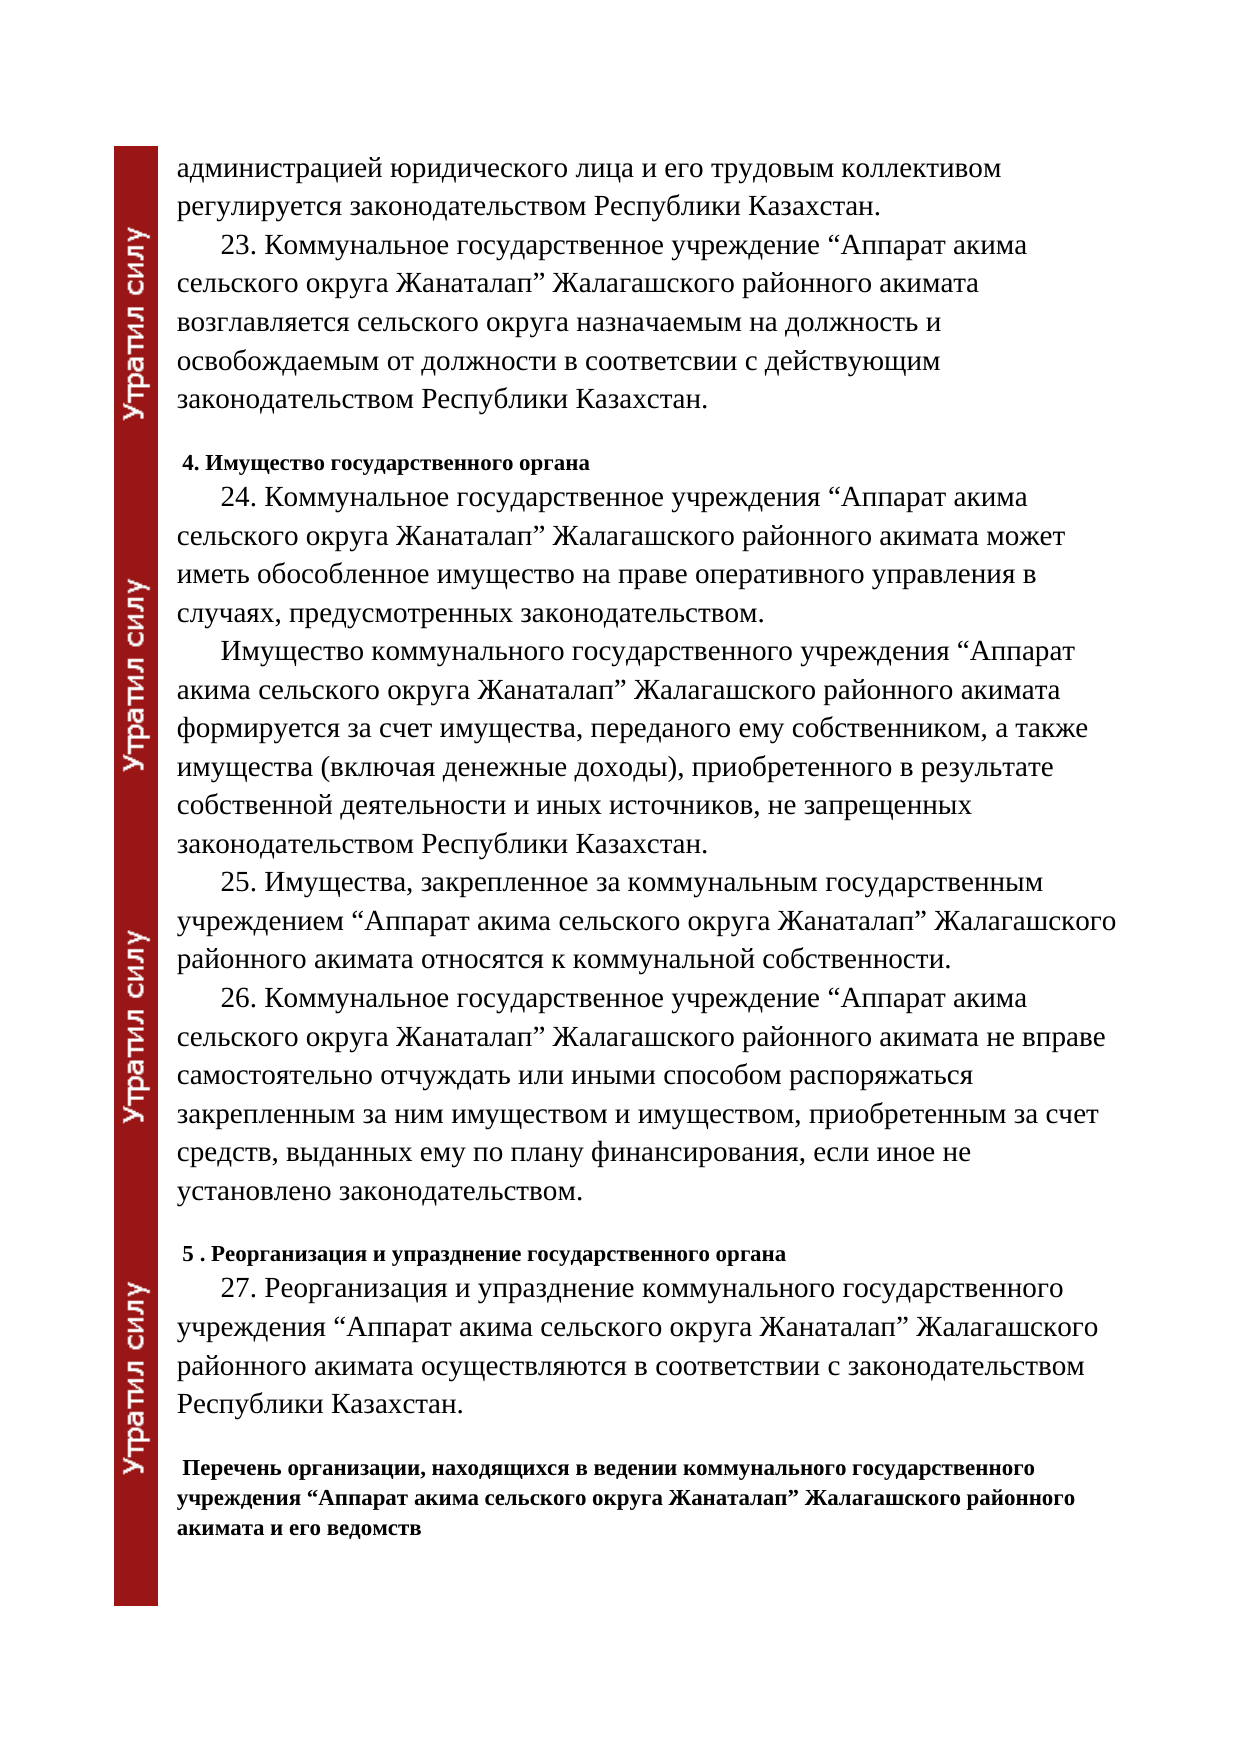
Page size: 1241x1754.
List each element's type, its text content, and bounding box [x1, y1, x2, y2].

picture [114, 1267, 158, 1271]
picture [114, 445, 158, 449]
text 4. Имущество государственного органа [112, 449, 1128, 475]
picture [114, 1450, 158, 1454]
picture [114, 146, 158, 150]
picture [114, 1541, 158, 1606]
text 27. Реорганизация и упразднение коммунального государственного учреждения “Аппарат акима сельского округа Жанаталап” Жалагашского районного акимата осуществляются в соответствии с законодательством Республики Казахстан. [112, 1271, 1128, 1450]
text 24. Коммунальное государственное учреждения “Аппарат акима сельского округа Жанаталап” Жалагашского районного акимата может иметь обособленное имущество на праве оперативного управления в случаях, предусмотренных законодательством. Имущество коммунального государственного учреждения “Аппарат акима сельского округа Жанаталап” Жалагашского районного акимата формируется за счет имущества, переданого ему собственником, а также имущества (включая денежные доходы), приобретенного в результате собственной деятельности и иных источников, не запрещенных законодательством Республики Казахстан. 25. Имущества, закрепленное за коммунальным государственным учреждением “Аппарат акима сельского округа Жанаталап” Жалагашского районного акимата относятся к коммунальной собственности. 26. Коммунальное государственное учреждение “Аппарат акима сельского округа Жанаталап” Жалагашского районного акимата не вправе самостоятельно отчуждать или иными способом распоряжаться закрепленным за ним имуществом и имуществом, приобретенным за счет средств, выданных ему по плану финансирования, если иное не установлено законодательством. [112, 479, 1128, 1237]
text Перечень организации, находящихся в ведении коммунального государственного учреждения “Аппарат акима сельского округа Жанаталап” Жалагашского районного акимата и его ведомств [112, 1454, 1128, 1541]
picture [114, 475, 158, 479]
text 5 . Реорганизация и упразднение государственного органа [112, 1240, 1128, 1267]
